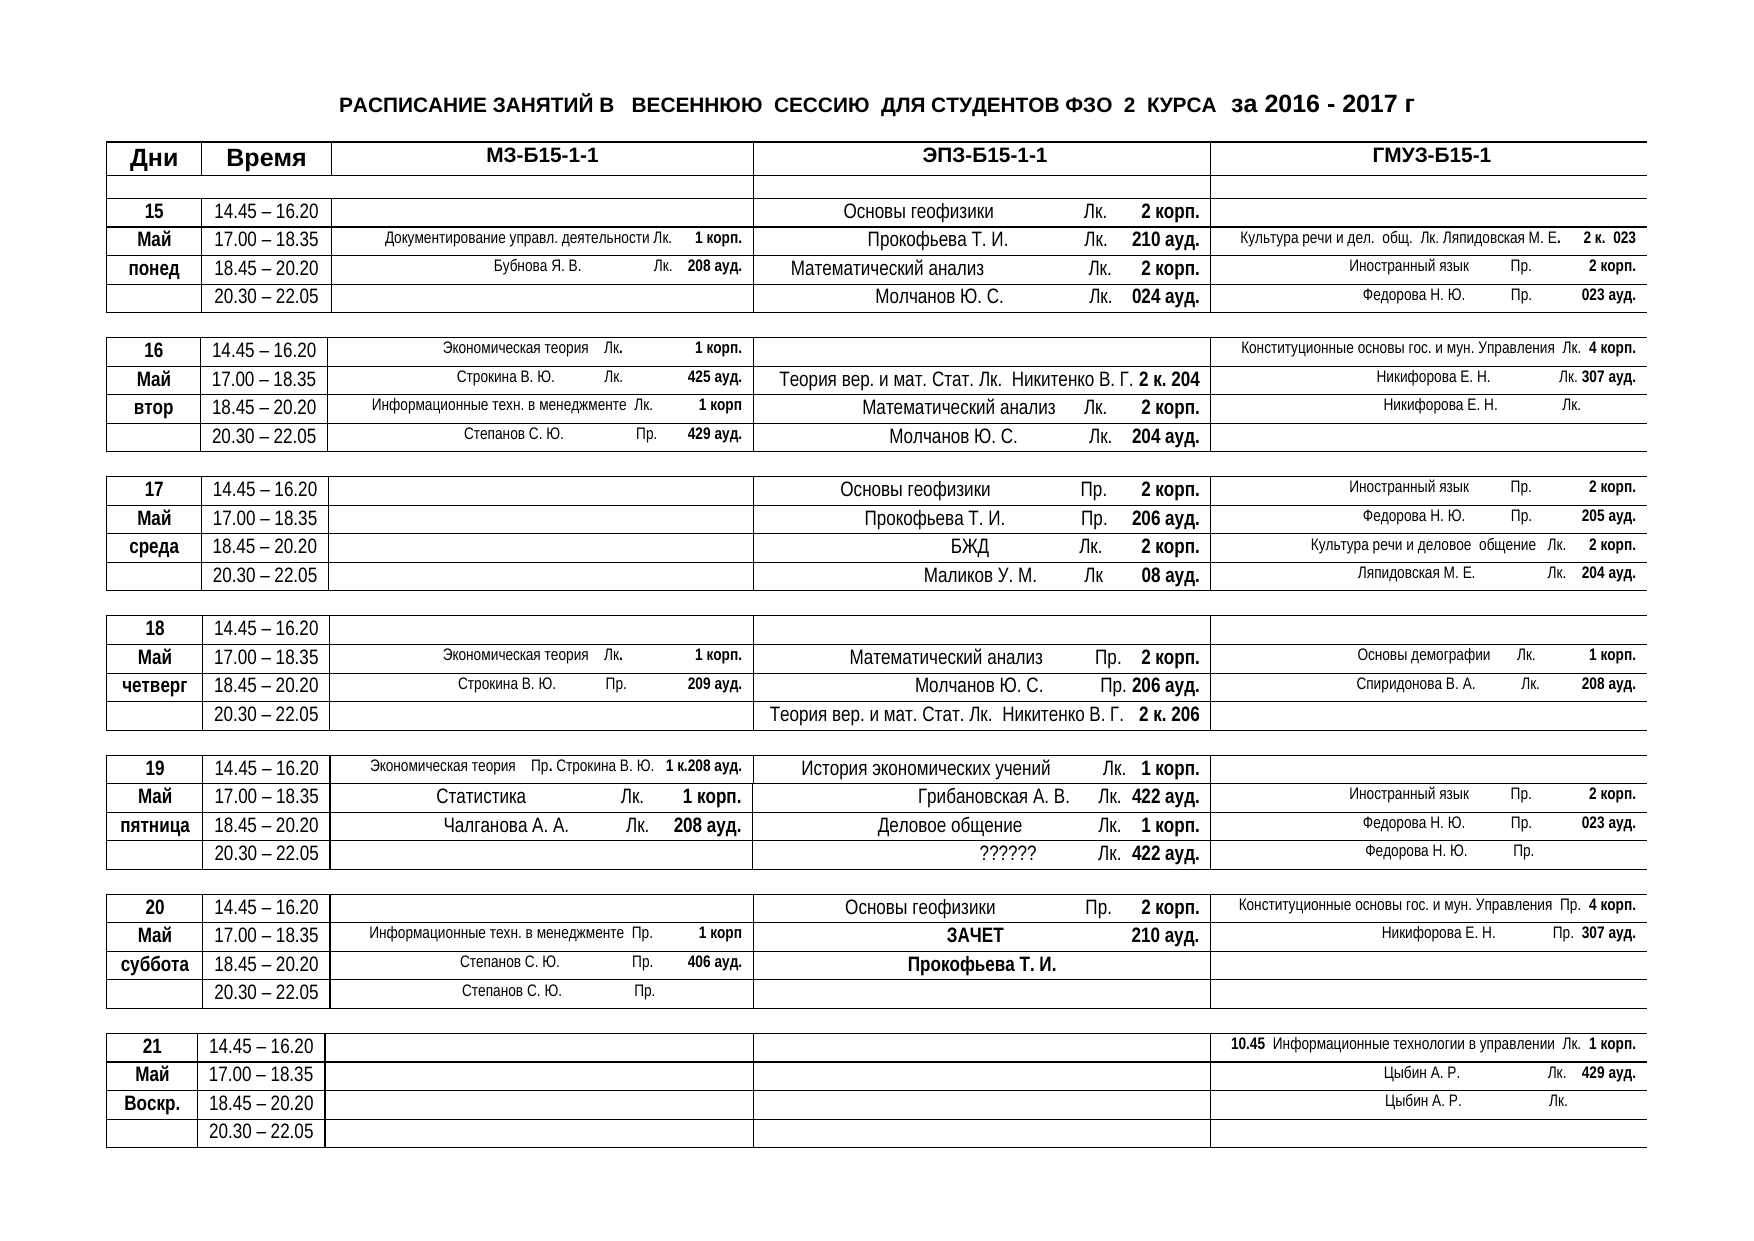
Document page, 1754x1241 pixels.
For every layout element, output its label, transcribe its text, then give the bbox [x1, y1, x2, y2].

table_cell Никифорова Е. Н. Пр. 307 ауд. [1211, 923, 1647, 951]
table_cell Степанов С. Ю. Пр. 406 ауд. [331, 952, 753, 979]
table_cell [330, 702, 753, 729]
table_cell Статистика Лк. 1 корп. [331, 784, 752, 812]
table_cell Федорова Н. Ю. Пр. [1211, 841, 1647, 869]
table_cell [326, 1120, 753, 1147]
table_cell Документирование управл. деятельности Лк. 1 корп. [332, 228, 753, 255]
table_cell Бубнова Я. В. Лк. 208 ауд. [332, 256, 753, 283]
table_header [754, 338, 1210, 366]
table_header 14.45 – 16.20 [203, 616, 329, 644]
table_header МЗ-Б15-1-1 [332, 143, 753, 175]
table_cell [107, 563, 201, 590]
table_header Основы геофизики Пр. 2 корп. [754, 477, 1210, 505]
table_header Иностранный язык Пр. 2 корп. [1211, 477, 1647, 505]
table_cell [754, 1063, 1210, 1090]
table_cell 18.45 – 20.20 [203, 674, 329, 701]
table_cell Иностранный язык Пр. 2 корп. [1211, 256, 1647, 283]
table_header 21 [107, 1034, 197, 1061]
table_cell [1211, 952, 1647, 979]
table_header ГМУЗ-Б15-1 [1211, 143, 1647, 175]
table_cell Ляпидовская М. Е. Лк. 204 ауд. [1211, 563, 1647, 590]
table_cell ?????? Лк. 422 ауд. [753, 841, 1210, 869]
table_header Время [202, 143, 331, 175]
table_cell Май [107, 645, 202, 672]
table_header 19 [107, 756, 202, 783]
table_cell 18.45 – 20.20 [203, 952, 329, 979]
table_cell среда [107, 534, 201, 562]
table_header [754, 616, 1210, 644]
table_cell 17.00 – 18.35 [202, 228, 331, 255]
table_header 10.45 Информационные технологии в управлении Лк. 1 корп. [1211, 1034, 1647, 1061]
table_cell [1211, 1120, 1647, 1147]
table_cell Строкина В. Ю. Лк. 425 ауд. [328, 367, 753, 394]
table_cell 17.00 – 18.35 [203, 645, 329, 672]
table_cell Молчанов Ю. С. Лк. 024 ауд. [754, 285, 1210, 312]
table_cell 18.45 – 20.20 [202, 534, 328, 562]
table_cell [326, 1091, 753, 1118]
table_cell [754, 1120, 1210, 1147]
table_cell 20.30 – 22.05 [203, 980, 329, 1008]
table_cell [1211, 199, 1647, 226]
table_cell 20.30 – 22.05 [203, 841, 329, 869]
table_cell Иностранный язык Пр. 2 корп. [1211, 784, 1647, 812]
table_cell 20.30 – 22.05 [201, 424, 327, 451]
table_cell 18.45 – 20.20 [201, 395, 327, 423]
table_cell БЖД Лк. 2 корп. [754, 534, 1210, 562]
table_cell Май [107, 784, 202, 812]
table_header 14.45 – 16.20 [203, 756, 329, 783]
table_cell 20.30 – 22.05 [203, 702, 329, 729]
table_cell Никифорова Е. Н. Лк. 307 ауд. [1211, 367, 1647, 394]
table_cell Май [107, 506, 201, 533]
table_header [1211, 756, 1647, 783]
table_cell Федорова Н. Ю. Пр. 023 ауд. [1211, 813, 1647, 840]
table_header [330, 616, 753, 644]
table_cell [754, 980, 1210, 1008]
table_cell Никифорова Е. Н. Лк. [1211, 395, 1647, 423]
table_header Экономическая теория Лк. 1 корп. [328, 338, 753, 366]
table_cell Математический анализ Лк. 2 корп. [754, 256, 1210, 283]
table_cell Чалганова А. А. Лк. 208 ауд. [331, 813, 752, 840]
table_cell [1211, 176, 1647, 198]
table_cell Прокофьева Т. И. Лк. 210 ауд. [754, 228, 1210, 255]
table_header 14.45 – 16.20 [198, 1034, 324, 1061]
table_header ЭПЗ-Б15-1-1 [754, 143, 1210, 175]
table_header Конституционные основы гос. и мун. Управления Пр. 4 корп. [1211, 895, 1647, 922]
table_header 16 [107, 338, 200, 366]
table_header [329, 477, 753, 505]
table_cell [1211, 424, 1647, 451]
table_cell 17.00 – 18.35 [203, 784, 329, 812]
table_cell Теория вер. и мат. Стат. Лк. Никитенко В. Г. 2 к. 206 [754, 702, 1210, 729]
table_cell Молчанов Ю. С. Лк. 204 ауд. [754, 424, 1210, 451]
table_cell 20.30 – 22.05 [198, 1120, 324, 1147]
table_cell Математический анализ Пр. 2 корп. [754, 645, 1210, 672]
table_cell суббота [107, 952, 202, 979]
table_cell [326, 1063, 753, 1090]
table_cell [329, 534, 753, 562]
table_cell ЗАЧЕТ 210 ауд. [754, 923, 1210, 951]
table_cell [329, 506, 753, 533]
table_cell Математический анализ Лк. 2 корп. [754, 395, 1210, 423]
table_cell 18.45 – 20.20 [202, 256, 331, 283]
table_cell [107, 176, 753, 198]
table_header 14.45 – 16.20 [202, 477, 328, 505]
table_cell втор [107, 395, 200, 423]
table_header Экономическая теория Пр. Строкина В. Ю. 1 к.208 ауд. [331, 756, 753, 783]
table_header [1211, 616, 1647, 644]
table_cell [1211, 702, 1647, 729]
table_cell [107, 980, 202, 1008]
table_header Дни [107, 143, 201, 175]
table_cell [332, 285, 753, 312]
table_cell 17.00 – 18.35 [201, 367, 327, 394]
text РАСПИСАНИЕ ЗАНЯТИЙ В ВЕСЕННЮЮ СЕССИЮ ДЛЯ СТУДЕНТОВ ФЗО 2 КУРСА за 2016 - 2017 г [118, 89, 1636, 117]
table_cell Федорова Н. Ю. Пр. 023 ауд. [1211, 285, 1647, 312]
table_cell Грибановская А. В. Лк. 422 ауд. [753, 784, 1210, 812]
table_cell [329, 563, 753, 590]
table_cell Теория вер. и мат. Стат. Лк. Никитенко В. Г. 2 к. 204 [754, 367, 1210, 394]
table_cell [107, 841, 202, 869]
table_header Конституционные основы гос. и мун. Управления Лк. 4 корп. [1211, 338, 1647, 366]
table_cell Воскр. [107, 1091, 197, 1118]
table_cell Культура речи и деловое общение Лк. 2 корп. [1211, 534, 1647, 562]
table_cell Прокофьева Т. И. [754, 952, 1210, 979]
table_cell Май [107, 923, 202, 951]
table_cell 14.45 – 16.20 [202, 199, 331, 226]
table_cell Степанов С. Ю. Пр. [331, 980, 753, 1008]
table_header [326, 1034, 753, 1061]
table_header Основы геофизики Пр. 2 корп. [754, 895, 1210, 922]
table_cell [331, 841, 752, 869]
table_cell Степанов С. Ю. Пр. 429 ауд. [328, 424, 753, 451]
table_cell Информационные техн. в менеджменте Пр. 1 корп [331, 923, 753, 951]
table_cell понед [107, 256, 201, 283]
table_cell [754, 1091, 1210, 1118]
table_cell Молчанов Ю. С. Пр. 206 ауд. [754, 674, 1210, 701]
table_cell Цыбин А. Р. Лк. 429 ауд. [1211, 1063, 1647, 1090]
table_cell Экономическая теория Лк. 1 корп. [330, 645, 753, 672]
table_cell [107, 424, 200, 451]
table_cell 17.00 – 18.35 [202, 506, 328, 533]
table_cell Основы демографии Лк. 1 корп. [1211, 645, 1647, 672]
table_cell Май [107, 1063, 197, 1090]
table_header 17 [107, 477, 201, 505]
table_cell [107, 1120, 197, 1147]
table_cell Маликов У. М. Лк 08 ауд. [754, 563, 1210, 590]
table_header 20 [107, 895, 202, 922]
table_header 18 [107, 616, 202, 644]
table_cell [332, 199, 753, 226]
table_cell Деловое общение Лк. 1 корп. [753, 813, 1210, 840]
table_cell [1211, 980, 1647, 1008]
table_cell 20.30 – 22.05 [202, 563, 328, 590]
table_cell пятница [107, 813, 202, 840]
table_header [331, 895, 753, 922]
table_header История экономических учений Лк. 1 корп. [754, 756, 1210, 783]
table_cell [754, 176, 1210, 198]
table_cell 17.00 – 18.35 [198, 1063, 324, 1090]
table_cell Май [107, 367, 200, 394]
table_cell Май [107, 228, 201, 255]
table_cell 18.45 – 20.20 [198, 1091, 324, 1118]
table_cell Прокофьева Т. И. Пр. 206 ауд. [754, 506, 1210, 533]
table_cell Федорова Н. Ю. Пр. 205 ауд. [1211, 506, 1647, 533]
table_cell Основы геофизики Лк. 2 корп. [754, 199, 1210, 226]
table_cell 20.30 – 22.05 [202, 285, 331, 312]
table_cell 18.45 – 20.20 [203, 813, 329, 840]
table_cell Культура речи и дел. общ. Лк. Ляпидовская М. Е. 2 к. 023 [1211, 228, 1647, 255]
table_cell Цыбин А. Р. Лк. [1211, 1091, 1647, 1118]
table_cell Строкина В. Ю. Пр. 209 ауд. [330, 674, 753, 701]
table_cell Спиридонова В. А. Лк. 208 ауд. [1211, 674, 1647, 701]
table_cell Информационные техн. в менеджменте Лк. 1 корп [328, 395, 753, 423]
table_cell 17.00 – 18.35 [203, 923, 329, 951]
table_header 14.45 – 16.20 [201, 338, 327, 366]
table_cell [107, 285, 201, 312]
table_header 14.45 – 16.20 [203, 895, 329, 922]
table_header [754, 1034, 1210, 1061]
table_cell 15 [107, 199, 201, 226]
table_cell [107, 702, 202, 729]
table_cell четверг [107, 674, 202, 701]
